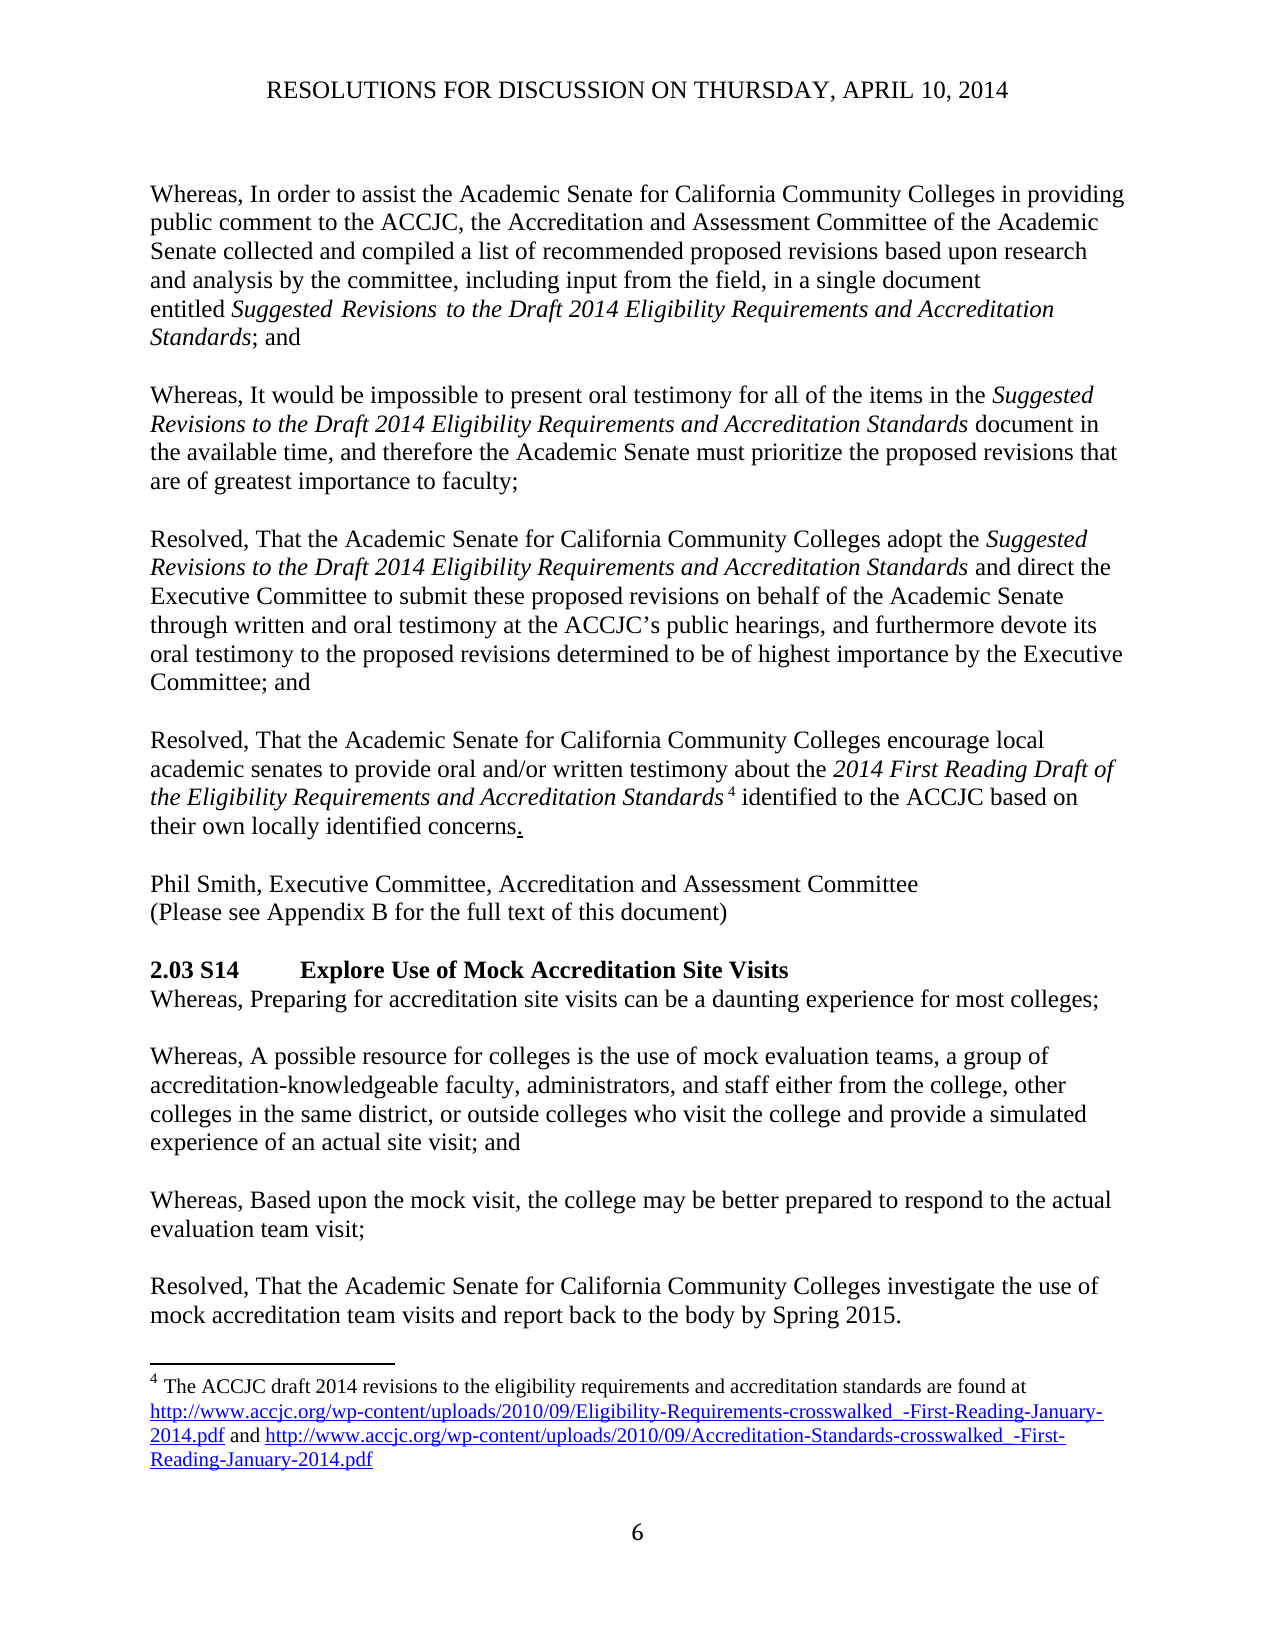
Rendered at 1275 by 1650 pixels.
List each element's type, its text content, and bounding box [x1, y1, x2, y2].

text 2.03 S14 Explore Use of Mock Accreditation Site Visits [150, 955, 1125, 984]
text Resolved, That the Academic Senate for California Community Colleges adopt the Suggested Revisions to the Draft 2014 Eligibility Requirements and Accreditation Standards and direct the Executive Committee to submit these proposed revisions on behalf of the Academic Senate through written and oral testimony at the ACCJC’s public hearings, and furthermore devote its oral testimony to the proposed revisions determined to be of highest importance by the Executive Committee; and [150, 524, 1125, 696]
text Resolved, That the Academic Senate for California Community Colleges investigate the use of mock accreditation team visits and report back to the body by Spring 2015. [150, 1271, 1125, 1329]
text Whereas, Based upon the mock visit, the college may be better prepared to respond to the actual evaluation team visit; [150, 1185, 1125, 1242]
text Whereas, It would be impossible to present oral testimony for all of the items in the Suggested Revisions to the Draft 2014 Eligibility Requirements and Accreditation Standards document in the available time, and therefore the Academic Senate must prioritize the proposed revisions that are of greatest importance to faculty; [150, 380, 1125, 495]
text Resolved, That the Academic Senate for California Community Colleges encourage local academic senates to provide oral and/or written testimony about the 2014 First Reading Draft of the Eligibility Requirements and Accreditation Standards identified to the ACCJC based on their own locally identified concerns. [150, 725, 1125, 840]
text Whereas, A possible resource for colleges is the use of mock evaluation teams, a group of accreditation-knowledgeable faculty, administrators, and staff either from the college, other colleges in the same district, or outside colleges who visit the college and provide a simulated experience of an actual site visit; and [150, 1041, 1125, 1156]
text Whereas, Preparing for accreditation site visits can be a daunting experience for most colleges; [150, 984, 1125, 1012]
text (Please see Appendix B for the full text of this document) [150, 897, 1125, 926]
text Whereas, In order to assist the Academic Senate for California Community Colleges in providing public comment to the ACCJC, the Accreditation and Assessment Committee of the Academic Senate collected and compiled a list of recommended proposed revisions based upon research and analysis by the committee, including input from the field, in a single document entitled Suggested Revisions to the Draft 2014 Eligibility Requirements and Accreditation Standards; and [150, 179, 1125, 351]
text Phil Smith, Executive Committee, Accreditation and Assessment Committee [150, 869, 1125, 897]
